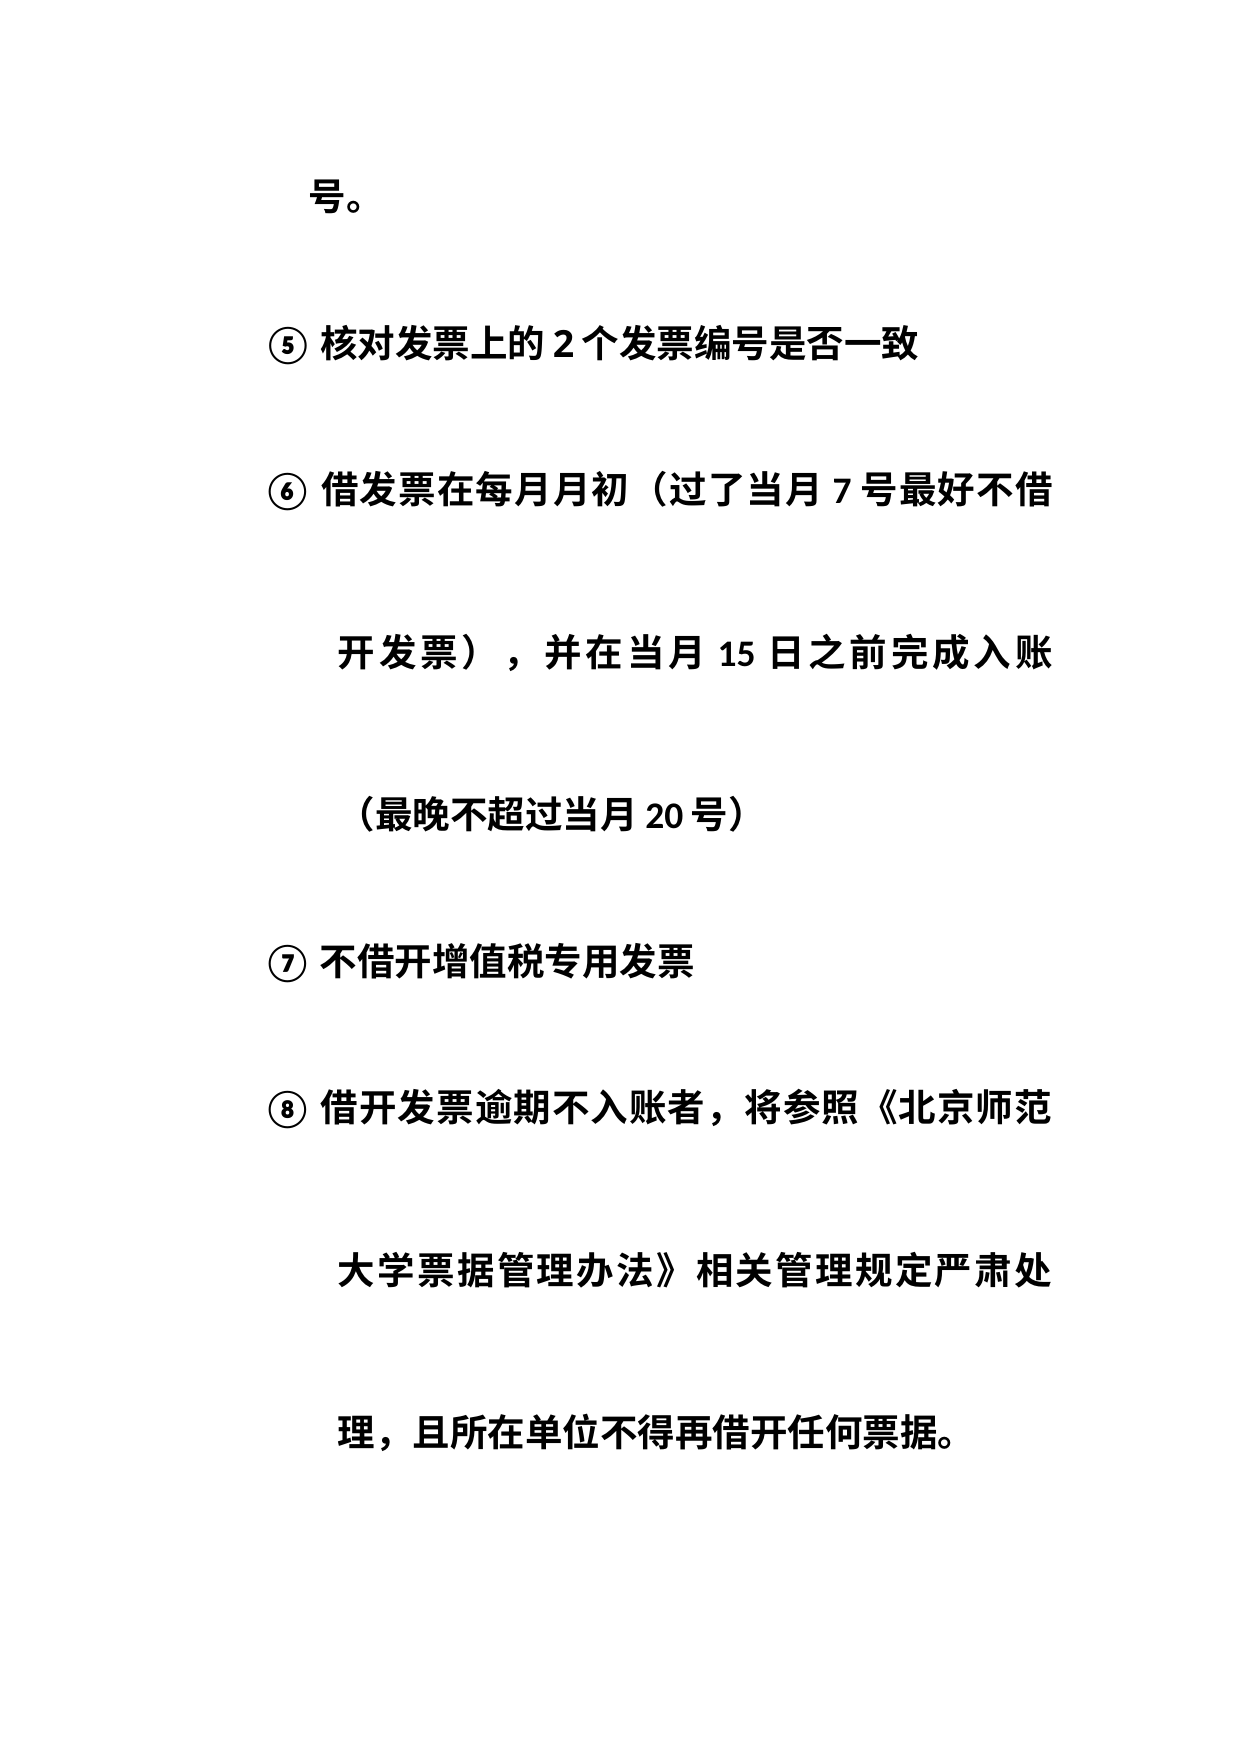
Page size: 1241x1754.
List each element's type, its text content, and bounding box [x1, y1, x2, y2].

text ⑧借开发票逾期不入账者，将参照《北京师范大学票据管理办法》相关管理规定严肃处理，且所在单位不得再借开任何票据。 [262, 1073, 1053, 1463]
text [271, 162, 1053, 227]
text ⑤核对发票上的2个发票编号是否一致 [187, 308, 1053, 373]
text ⑥借发票在每月月初（过了当月7号最好不借开发票），并在当月15日之前完成入账（最晚不超过当月20号） [262, 455, 1053, 845]
text ⑦不借开增值税专用发票 [262, 926, 1053, 991]
